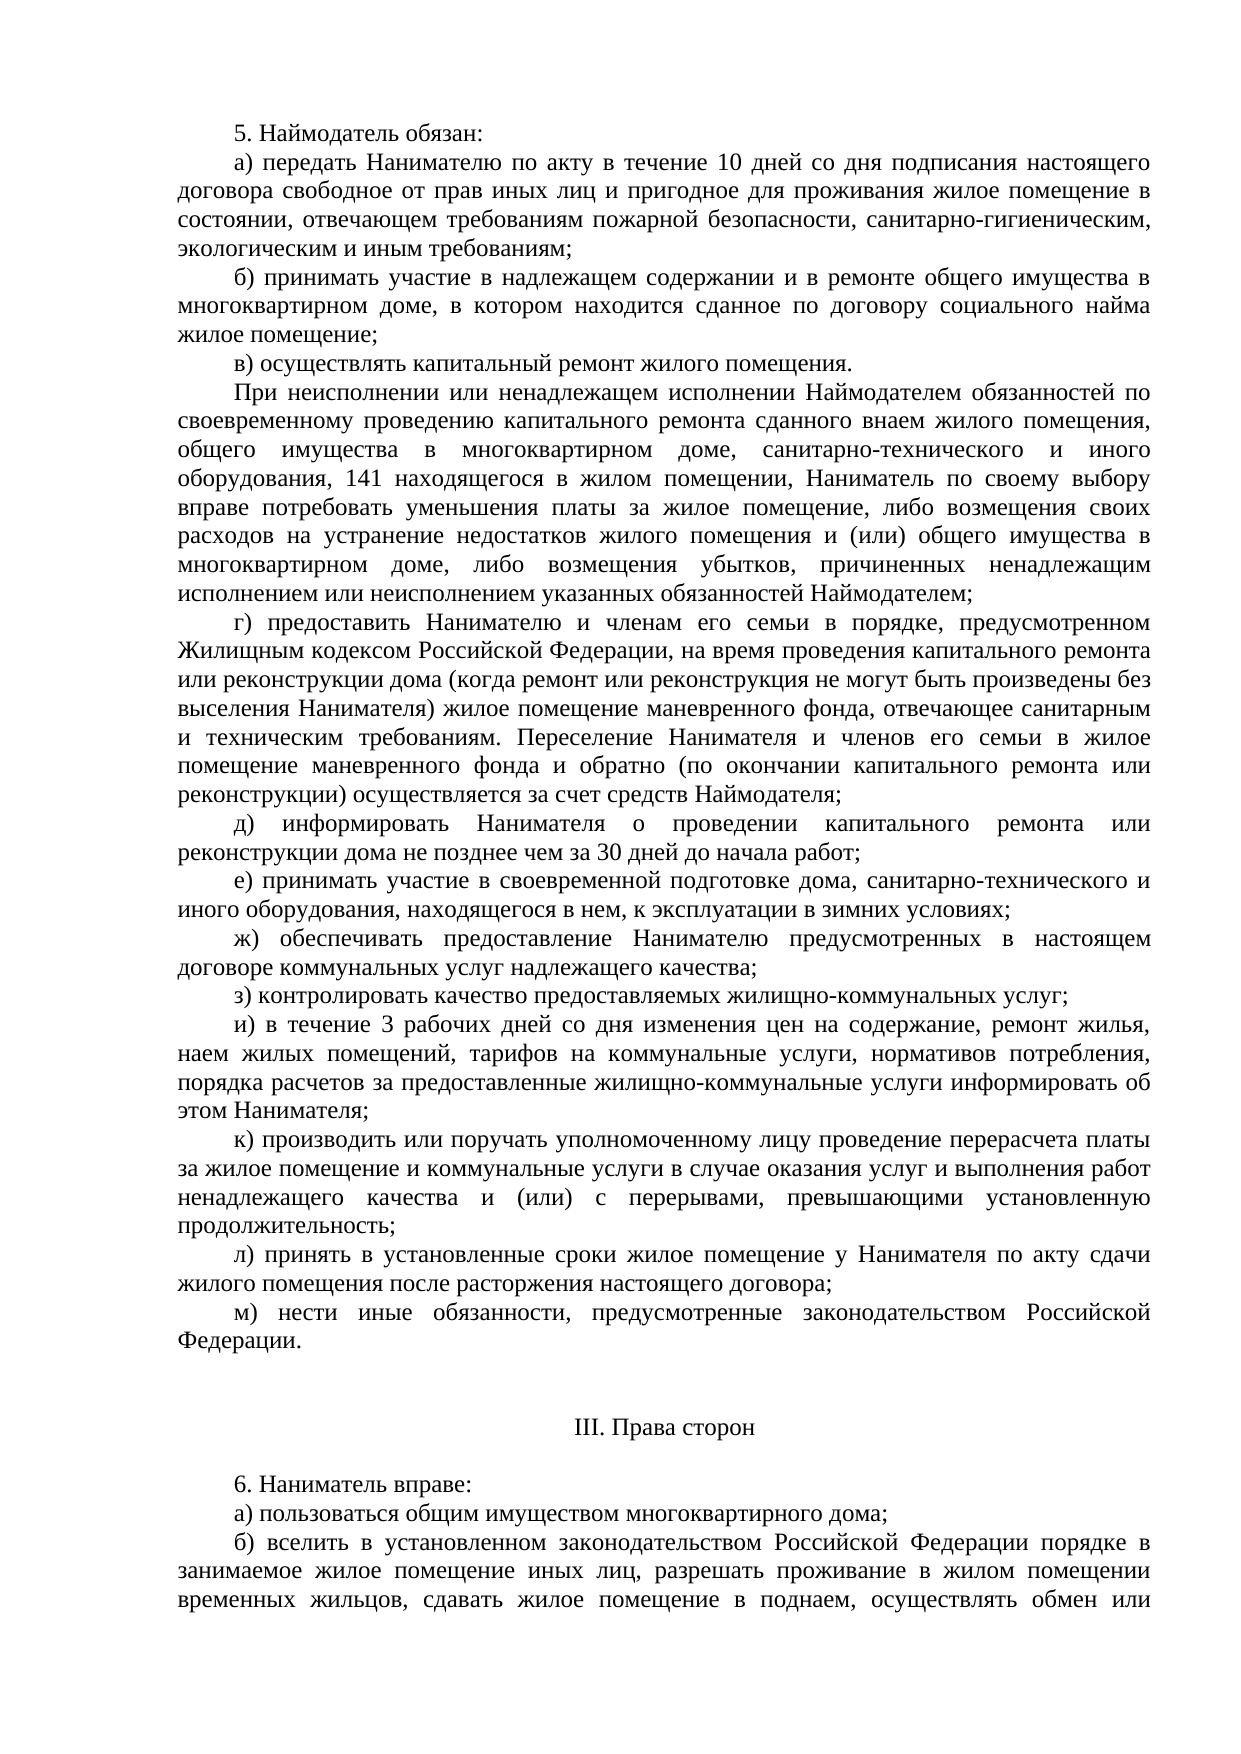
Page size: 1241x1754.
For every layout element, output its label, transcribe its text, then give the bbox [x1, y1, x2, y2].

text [177, 1527, 1152, 1613]
text б) принимать участие в надлежащем содержании и в ремонте общего имущества в многоквартирном доме, в котором находится сданное по договору социального найма жилое помещение; [177, 262, 1152, 348]
text в) осуществлять капитальный ремонт жилого помещения. [177, 348, 1152, 377]
text III. Права сторон [177, 1412, 1152, 1441]
text ж) обеспечивать предоставление Нанимателю предусмотренных в настоящем договоре коммунальных услуг надлежащего качества; [177, 923, 1152, 981]
text а) пользоваться общим имуществом многоквартирного дома; [177, 1498, 1152, 1527]
text е) принимать участие в своевременной подготовке дома, санитарно-технического и иного оборудования, находящегося в нем, к эксплуатации в зимних условиях; [177, 866, 1152, 923]
text и) в течение 3 рабочих дней со дня изменения цен на содержание, ремонт жилья, наем жилых помещений, тарифов на коммунальные услуги, нормативов потребления, порядка расчетов за предоставленные жилищно-коммунальные услуги информировать об этом Нанимателя; [177, 1009, 1152, 1124]
text л) принять в установленные сроки жилое помещение у Нанимателя по акту сдачи жилого помещения после расторжения настоящего договора; [177, 1239, 1152, 1297]
text г) предоставить Нанимателю и членам его семьи в порядке, предусмотренном Жилищным кодексом Российской Федерации, на время проведения капитального ремонта или реконструкции дома (когда ремонт или реконструкция не могут быть произведены без выселения Нанимателя) жилое помещение маневренного фонда, отвечающее санитарным и техническим требованиям. Переселение Нанимателя и членов его семьи в жилое помещение маневренного фонда и обратно (по окончании капитального ремонта или реконструкции) осуществляется за счет средств Наймодателя; [177, 607, 1152, 808]
text 6. Наниматель вправе: [177, 1469, 1152, 1498]
text 5. Наймодатель обязан: [177, 118, 1152, 147]
text з) контролировать качество предоставляемых жилищно-коммунальных услуг; [177, 981, 1152, 1009]
text м) нести иные обязанности, предусмотренные законодательством Российской Федерации. [177, 1297, 1152, 1354]
text к) производить или поручать уполномоченному лицу проведение перерасчета платы за жилое помещение и коммунальные услуги в случае оказания услуг и выполнения работ ненадлежащего качества и (или) с перерывами, превышающими установленную продолжительность; [177, 1124, 1152, 1239]
text При неисполнении или ненадлежащем исполнении Наймодателем обязанностей по своевременному проведению капитального ремонта сданного внаем жилого помещения, общего имущества в многоквартирном доме, санитарно-технического и иного оборудования, 141 находящегося в жилом помещении, Наниматель по своему выбору вправе потребовать уменьшения платы за жилое помещение, либо возмещения своих расходов на устранение недостатков жилого помещения и (или) общего имущества в многоквартирном доме, либо возмещения убытков, причиненных ненадлежащим исполнением или неисполнением указанных обязанностей Наймодателем; [177, 377, 1152, 607]
text а) передать Нанимателю по акту в течение 10 дней со дня подписания настоящего договора свободное от прав иных лиц и пригодное для проживания жилое помещение в состоянии, отвечающем требованиям пожарной безопасности, санитарно-гигиеническим, экологическим и иным требованиям; [177, 147, 1152, 262]
text д) информировать Нанимателя о проведении капитального ремонта или реконструкции дома не позднее чем за 30 дней до начала работ; [177, 808, 1152, 866]
